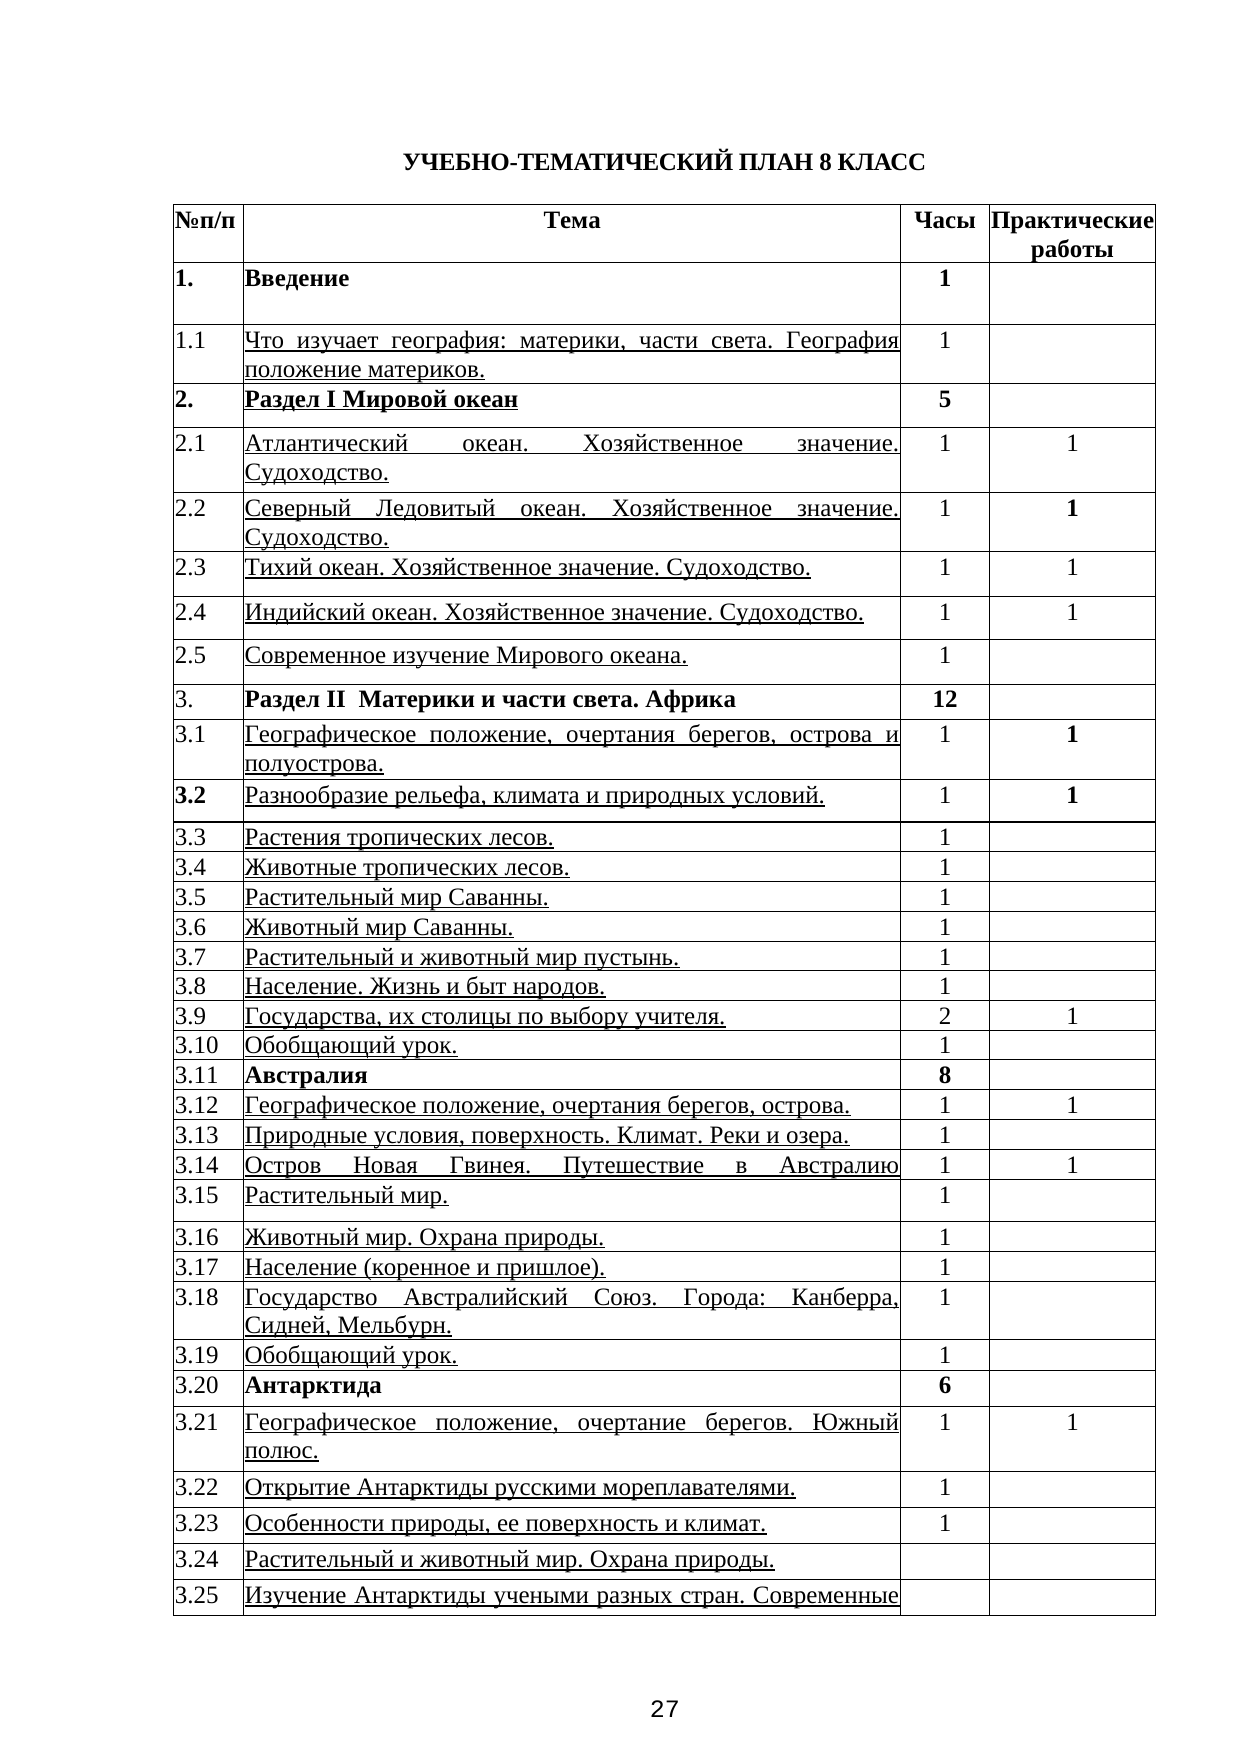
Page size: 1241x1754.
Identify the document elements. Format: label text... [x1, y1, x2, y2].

table_cell 3.11 [174, 1060, 243, 1089]
table_cell Атлантический океан. Хозяйственное значение. Судоходство. [244, 454, 900, 492]
table_cell [990, 942, 1155, 970]
table_cell 3.18 [174, 1282, 243, 1339]
table_cell 1 [901, 1508, 989, 1543]
table_cell [990, 1282, 1155, 1339]
table_cell 3.13 [174, 1120, 243, 1149]
table_cell 1 [901, 597, 989, 639]
table_cell 1 [901, 640, 989, 683]
table_cell Географическое положение, очертания берегов, острова и полуострова. [244, 745, 900, 779]
table_cell 1 [901, 1340, 989, 1369]
table_cell 3.2 [174, 780, 243, 821]
table_cell Что изучает география: материки, части света. География положение материков. [244, 351, 900, 383]
text УЧЕБНО-ТЕМАТИЧЕСКИЙ ПЛАН 8 КЛАСС [177, 147, 1152, 176]
table_cell 3.21 [174, 1407, 243, 1471]
table_cell 5 [901, 384, 989, 427]
table_cell [990, 1580, 1155, 1615]
table_cell Современное изучение Мирового океана. [244, 640, 900, 683]
table_cell 6 [901, 1371, 989, 1406]
table_cell [990, 971, 1155, 1000]
table_cell 1 [901, 1472, 989, 1507]
table_cell Атлантический океан. Хозяйственное значение. Судоходство. [244, 428, 900, 453]
table_cell 1 [901, 971, 989, 1000]
table_cell 3.12 [174, 1090, 243, 1119]
table_cell [990, 1472, 1155, 1507]
table_cell [990, 1252, 1155, 1281]
table_cell 3.3 [174, 823, 243, 851]
table_cell Остров Новая Гвинея. Путешествие в Австралию Н.Н.Миклухо- Маклая. [244, 1150, 900, 1175]
table_cell 3.22 [174, 1472, 243, 1507]
table_cell 1 [901, 1090, 989, 1119]
table_cell 3.10 [174, 1031, 243, 1059]
table_cell 12 [901, 685, 989, 718]
table_cell 1. [174, 263, 243, 324]
table_cell 3.17 [174, 1252, 243, 1281]
table_cell 3.9 [174, 1001, 243, 1029]
table_cell 1 [901, 852, 989, 881]
table_cell Животный мир. Охрана природы. [244, 1222, 900, 1251]
table_cell Государства, их столицы по выбору учителя. [244, 1001, 900, 1029]
table_cell Тихий океан. Хозяйственное значение. Судоходство. [244, 552, 900, 596]
table_cell Население (коренное и пришлое). [244, 1252, 900, 1281]
table_cell 1 [901, 1407, 989, 1471]
table_cell Географическое положение, очертания берегов, острова. [244, 1090, 900, 1119]
table_cell Растения тропических лесов. [244, 823, 900, 851]
table_cell Природные условия, поверхность. Климат. Реки и озера. [244, 1120, 900, 1149]
table_cell [901, 1544, 989, 1579]
table_cell 1 [990, 1150, 1155, 1179]
table_cell Введение [244, 263, 900, 324]
table_cell Животные тропических лесов. [244, 852, 900, 881]
table_cell 1 [901, 823, 989, 851]
table_cell Раздел I Мировой океан [244, 384, 900, 427]
table_cell Географическое положение, очертание берегов. Южный полюс. [244, 1407, 900, 1471]
table_cell 1 [990, 597, 1155, 639]
table_cell 1 [901, 1282, 989, 1339]
table_cell [990, 384, 1155, 427]
table_cell 3.23 [174, 1508, 243, 1543]
table_cell 3.7 [174, 942, 243, 970]
table_cell 1 [901, 552, 989, 596]
table_cell 3.6 [174, 912, 243, 941]
table_cell 3.1 [174, 720, 243, 779]
table_cell 1 [901, 325, 989, 383]
table_cell Открытие Антарктиды русскими мореплавателями. [244, 1472, 900, 1507]
table_cell 1 [901, 780, 989, 821]
table_cell 1 [901, 1120, 989, 1149]
table_cell Северный Ледовитый океан. Хозяйственное значение. Судоходство. [244, 493, 900, 518]
table_cell 3.5 [174, 882, 243, 911]
table_cell 3.14 [174, 1150, 243, 1179]
table_cell 1 [990, 780, 1155, 821]
table_cell [990, 1508, 1155, 1543]
table_cell 3.15 [174, 1180, 243, 1221]
table_cell [990, 1340, 1155, 1369]
table_cell 3.4 [174, 852, 243, 881]
table_cell Животный мир Саванны. [244, 912, 900, 941]
table_cell [990, 1060, 1155, 1089]
table_cell 1 [990, 552, 1155, 596]
table_cell Растительный мир Саванны. [244, 882, 900, 911]
table_cell 3.16 [174, 1222, 243, 1251]
table_cell 3. [174, 685, 243, 718]
table_cell 1 [901, 1150, 989, 1179]
table_cell 1 [901, 1222, 989, 1251]
table_cell Антарктида [244, 1371, 900, 1406]
table_cell [990, 882, 1155, 911]
table_cell [990, 1222, 1155, 1251]
table_cell 8 [901, 1060, 989, 1089]
table_cell [990, 852, 1155, 881]
table_cell 3.24 [174, 1544, 243, 1579]
table_cell Растительный и животный мир. Охрана природы. [244, 1544, 900, 1579]
table_cell 1 [901, 493, 989, 551]
table_header Часы [901, 205, 989, 262]
table_cell 1 [990, 493, 1155, 551]
table_cell 1 [901, 428, 989, 492]
table_cell 1 [901, 1031, 989, 1059]
table_cell [990, 1031, 1155, 1059]
table_cell 1 [990, 1001, 1155, 1029]
table_cell Государство Австралийский Союз. Города: Канберра, Сидней, Мельбурн. [244, 1282, 900, 1339]
table_cell 2.1 [174, 428, 243, 492]
table_cell Население. Жизнь и быт народов. [244, 971, 900, 1000]
table_cell [990, 263, 1155, 324]
table_cell 1 [990, 720, 1155, 779]
table_cell 3.25 [174, 1580, 243, 1615]
table_cell 3.8 [174, 971, 243, 1000]
table_cell Растительный и животный мир пустынь. [244, 942, 900, 970]
table_cell [990, 1180, 1155, 1221]
table_header №п/п [174, 205, 243, 262]
table_cell Географическое положение, очертания берегов, острова и полуострова. [244, 720, 900, 744]
table_cell 3.20 [174, 1371, 243, 1406]
table_cell 2.4 [174, 597, 243, 639]
table_cell Северный Ледовитый океан. Хозяйственное значение. Судоходство. [244, 519, 900, 551]
table_cell Растительный мир. [244, 1180, 900, 1221]
table_cell Разнообразие рельефа, климата и природных условий. [244, 780, 900, 821]
table_cell [901, 1580, 989, 1615]
table_cell [990, 823, 1155, 851]
table_cell [990, 685, 1155, 718]
table_cell Особенности природы, ее поверхность и климат. [244, 1508, 900, 1543]
table_cell 1 [901, 912, 989, 941]
table_cell 1 [901, 942, 989, 970]
table_cell 1 [990, 428, 1155, 492]
table_cell Обобщающий урок. [244, 1031, 900, 1059]
table_cell 2. [174, 384, 243, 427]
table_cell [990, 1120, 1155, 1149]
table_cell 2.3 [174, 552, 243, 596]
table_cell 1 [901, 1180, 989, 1221]
table_cell Обобщающий урок. [244, 1340, 900, 1369]
table_cell [990, 1371, 1155, 1406]
table_cell 2 [901, 1001, 989, 1029]
table_header Практические работы [990, 205, 1155, 262]
table_cell [990, 1544, 1155, 1579]
table_cell [990, 912, 1155, 941]
table_cell Индийский океан. Хозяйственное значение. Судоходство. [244, 597, 900, 639]
table_cell 2.5 [174, 640, 243, 683]
table_cell 1 [990, 1407, 1155, 1471]
table_cell [990, 640, 1155, 683]
table_cell 1.1 [174, 325, 243, 383]
table_cell Изучение Антарктиды учеными разных стран. Современные исследования Антарктиды. [244, 1580, 900, 1605]
table_cell 2.2 [174, 493, 243, 551]
table_header Тема [244, 205, 900, 262]
table_cell 1 [901, 1252, 989, 1281]
table_cell 3.19 [174, 1340, 243, 1369]
table_cell 1 [990, 1090, 1155, 1119]
table_cell 1 [901, 882, 989, 911]
table_cell Австралия [244, 1060, 900, 1089]
table_cell 1 [901, 720, 989, 779]
table_cell Раздел II Материки и части света. Африка [244, 685, 900, 718]
table_cell 1 [901, 263, 989, 324]
table_cell [990, 325, 1155, 383]
table_cell Что изучает география: материки, части света. География положение материков. [244, 325, 900, 350]
